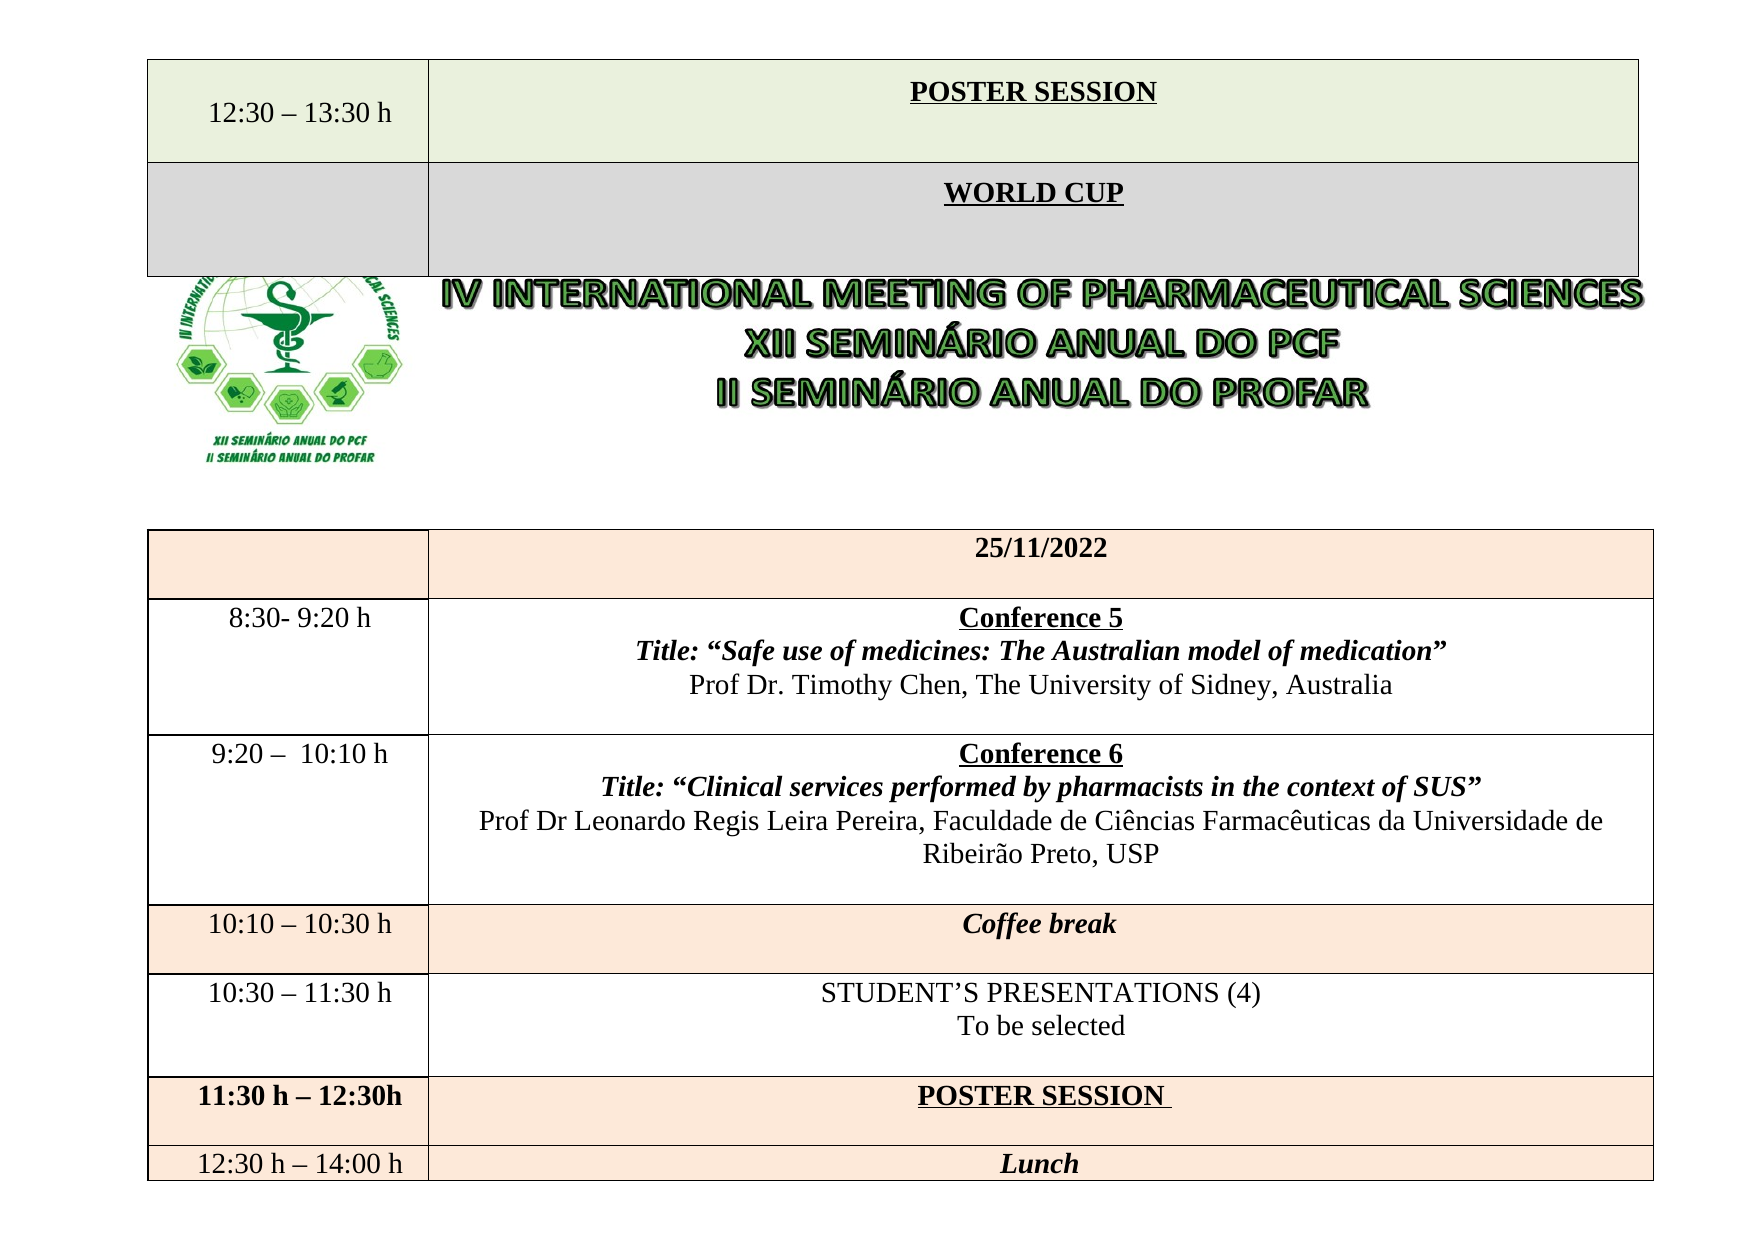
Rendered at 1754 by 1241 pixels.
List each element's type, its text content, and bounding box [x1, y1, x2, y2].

table_cell 12:30 h – 14:00 h [149, 1146, 428, 1180]
table_cell POSTER SESSION [429, 1077, 1653, 1145]
table_cell 12:30 – 13:30 h [148, 60, 428, 162]
table_cell Coffee break [429, 905, 1653, 973]
table_cell Conference 6 Title: “Clinical services performed by pharmacists in the context of SUS” Prof Dr Leonardo Regis Leira Pereira, Faculdade de Ciências Farmacêuticas da Universidade de Ribeirão Preto, USP [429, 735, 1653, 904]
table_header 25/11/2022 [429, 530, 1653, 598]
table_cell 9:20 – 10:10 h [149, 736, 428, 904]
table_cell 11:30 h – 12:30h [149, 1078, 428, 1145]
table_cell WORLD CUP [429, 163, 1638, 276]
table_cell Conference 5 Title: “Safe use of medicines: The Australian model of medication” Prof Dr. Timothy Chen, The University of Sidney, Australia [429, 599, 1653, 734]
table_cell POSTER SESSION [429, 60, 1638, 162]
picture [128, 218, 1663, 499]
table_cell 8:30- 9:20 h [149, 600, 428, 734]
table_cell [148, 163, 428, 276]
table_cell 10:10 – 10:30 h [149, 906, 428, 973]
table_header [149, 531, 428, 598]
table_cell Lunch [429, 1146, 1653, 1180]
table_cell 10:30 – 11:30 h [149, 975, 428, 1076]
table_cell STUDENT’S PRESENTATIONS (4) To be selected [429, 974, 1653, 1076]
